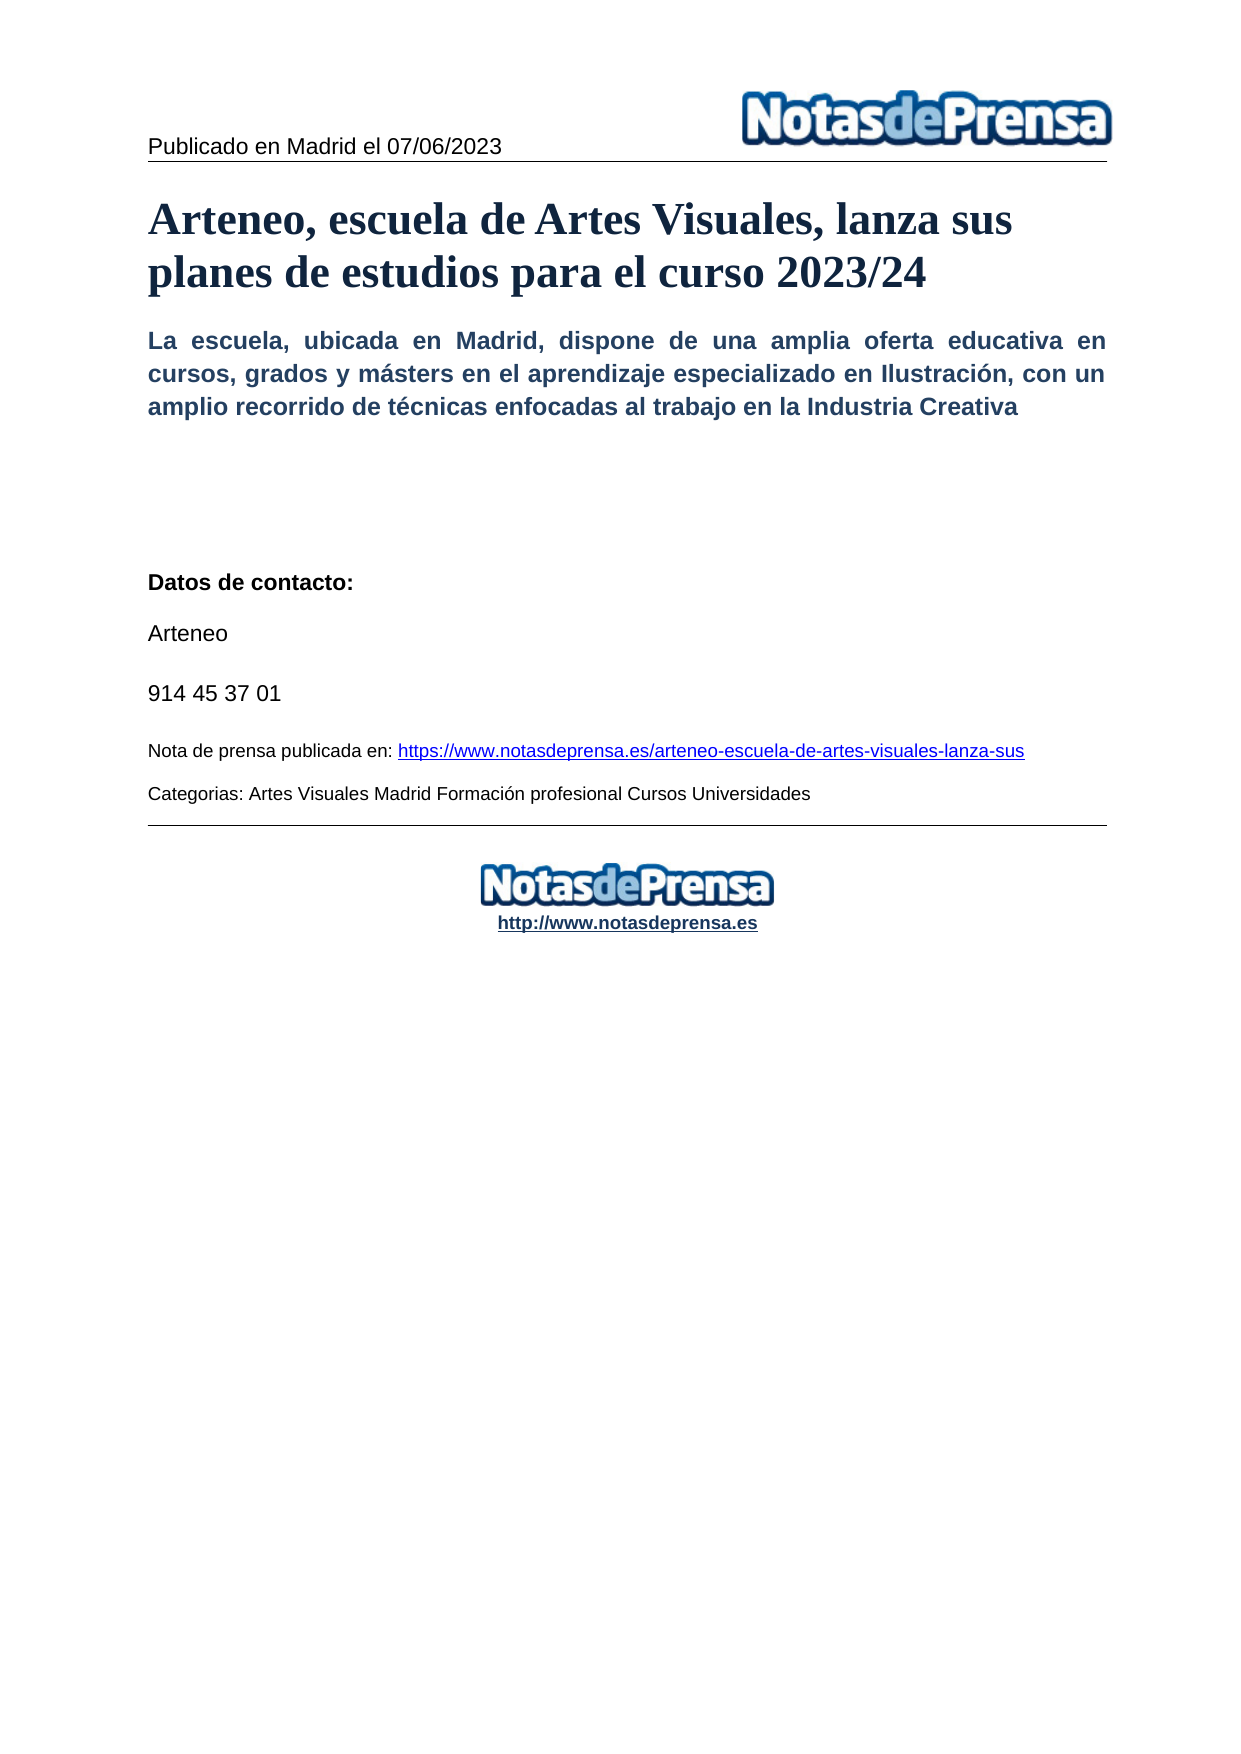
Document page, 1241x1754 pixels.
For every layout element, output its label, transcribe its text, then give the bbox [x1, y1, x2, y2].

picture [742, 90, 1113, 148]
text http://www.notasdeprensa.es [148, 912, 1107, 934]
text Arteneo [148, 619, 1063, 646]
subtitle La escuela, ubicada en Madrid, dispone de una amplia oferta educativa en cursos, grados y másters en el aprendizaje especializado en Ilustración, con un amplio recorrido de técnicas enfocadas al trabajo en la Industria Creativa [148, 326, 1107, 421]
text 914 45 37 01 [148, 680, 1063, 706]
text Publicado en Madrid el 07/06/2023 [148, 133, 1107, 161]
subtitle Arteneo, escuela de Artes Visuales, lanza sus planes de estudios para el curso 2023/24 [148, 192, 1107, 297]
picture [480, 862, 775, 908]
text Categorias: Artes Visuales Madrid Formación profesional Cursos Universidades [148, 783, 1107, 804]
text Nota de prensa publicada en: https://www.notasdeprensa.es/arteneo-escuela-de-artes-visuales-lanza-sus [148, 740, 1107, 762]
text Datos de contacto: [148, 568, 1107, 595]
